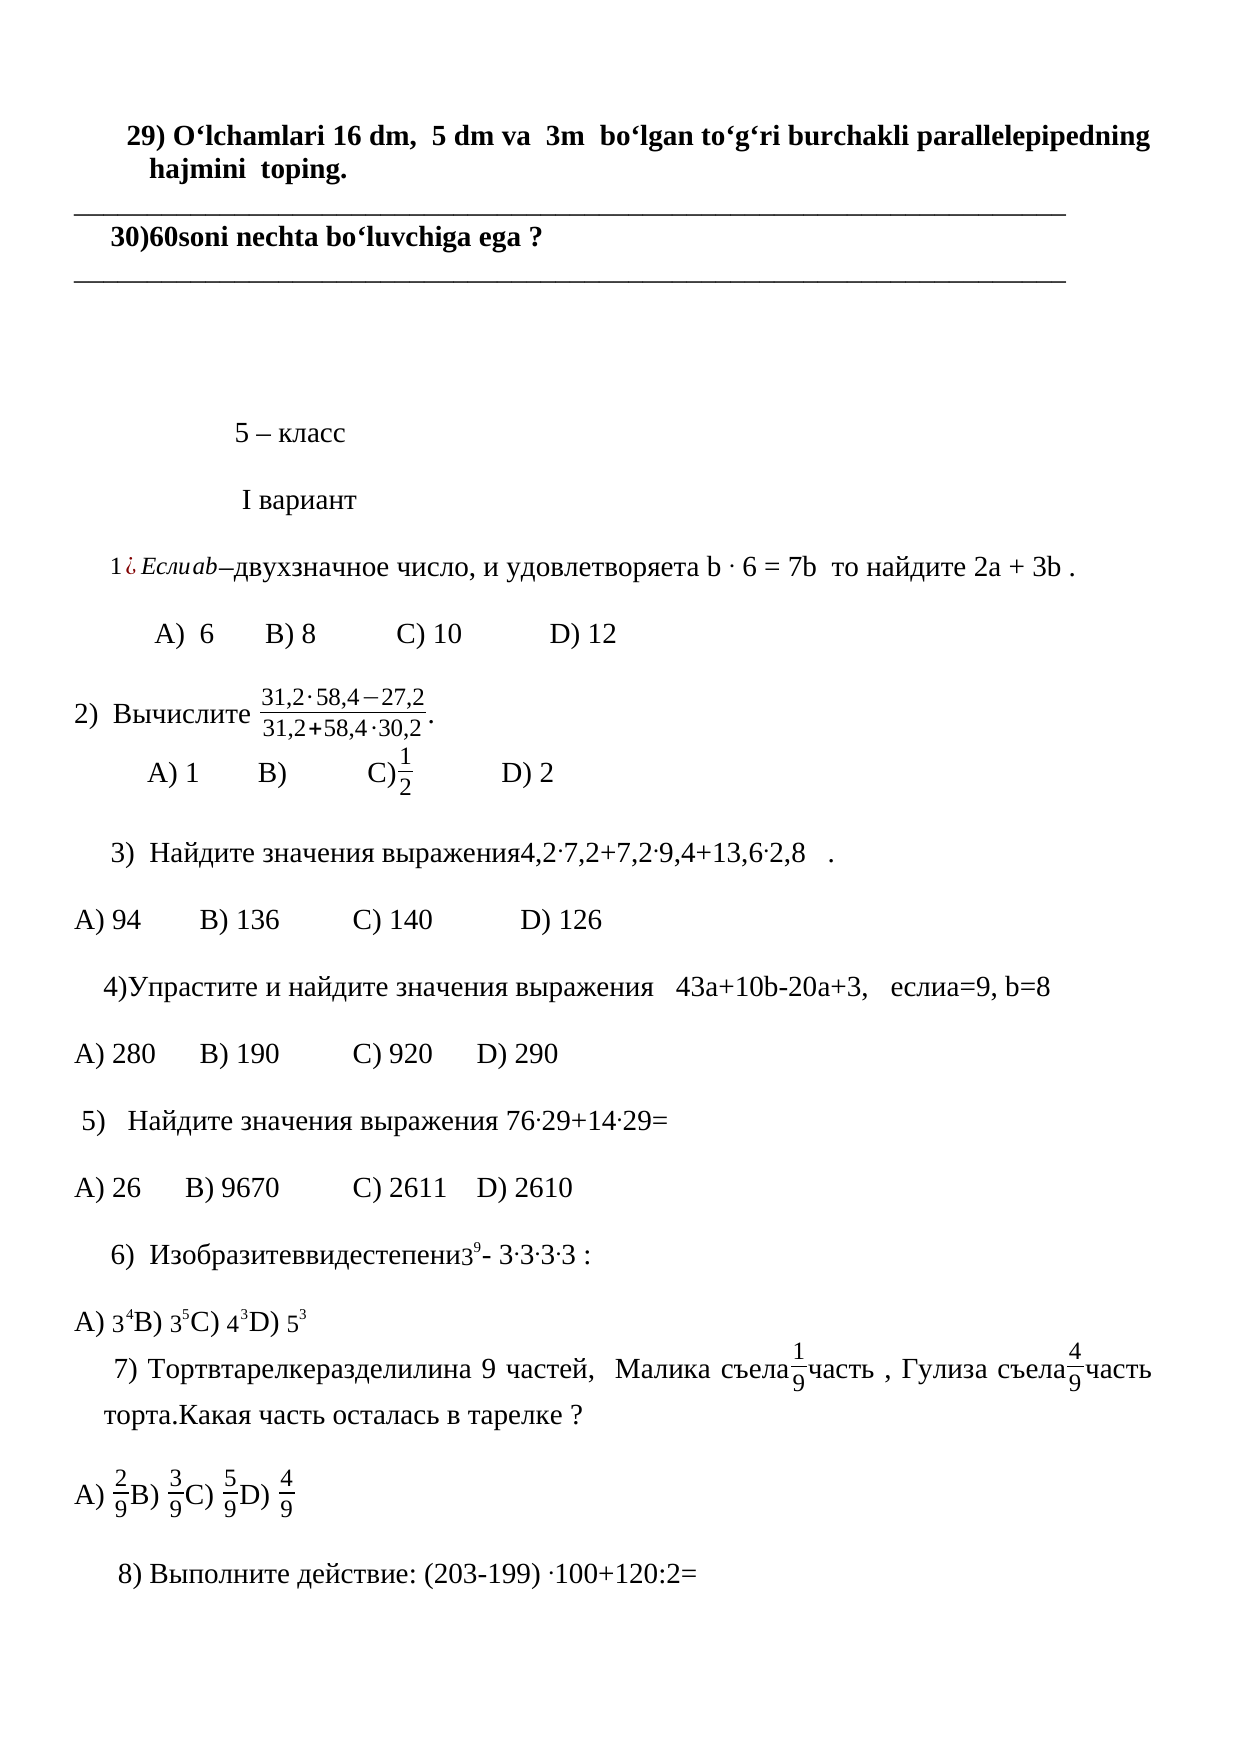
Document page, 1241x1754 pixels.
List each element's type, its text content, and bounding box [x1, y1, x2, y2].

text A) B) C) D) [74, 1464, 1152, 1523]
text 29) O‘lchamlari 16 dm, 5 dm va 3m bo‘lgan to‘g‘ri burchakli parallelepipedning hajmini toping. [111, 118, 1152, 185]
text 7) Tортвтарелкеразделилина 9 частей, Малика съелачасть , Гулизa съелачасть торта.Какая часть осталась в тарелке ? [103, 1338, 1152, 1431]
text 6) Изобразитеввидестепени- 3333 : [74, 1237, 1152, 1271]
text 8) Выполните действие: (203-199) 100+120:2= [74, 1557, 1152, 1590]
text 2) Вычислите . [74, 683, 1152, 742]
text 3) Найдите значения выражения4,27,2+7,29,4+13,62,8 . [74, 835, 1152, 868]
text A) 280 B) 190 C) 920 D) 290 [74, 1036, 1152, 1070]
text –двухзначное число, и удовлетворяетa b 6 = 7b то найдите 2a + 3b . [110, 549, 1152, 583]
text I вариант [74, 482, 1152, 516]
text 4)Упрастите и найдите значения выражения 43a+10b-20a+3, еслиa=9, b=8 [74, 969, 1152, 1003]
text 30)60soni nechta bo‘luvchiga ega ? [74, 219, 1152, 252]
text A) 26 B) 9670 C) 2611 D) 2610 [74, 1170, 1152, 1204]
text 5) Найдите значения выражения 7629+1429= [74, 1103, 1152, 1137]
text A) 6 B) 8 C) 10 D) 12 [74, 616, 1152, 650]
text 5 – класс [74, 415, 1152, 449]
text A) 1 B) C) D) 2 [74, 742, 1152, 801]
text A) B) C) D) [74, 1304, 1152, 1338]
text ____________________________________________________________________ [74, 252, 1152, 286]
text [74, 185, 1152, 219]
text A) 94 B) 136 C) 140 D) 126 [74, 902, 1152, 936]
